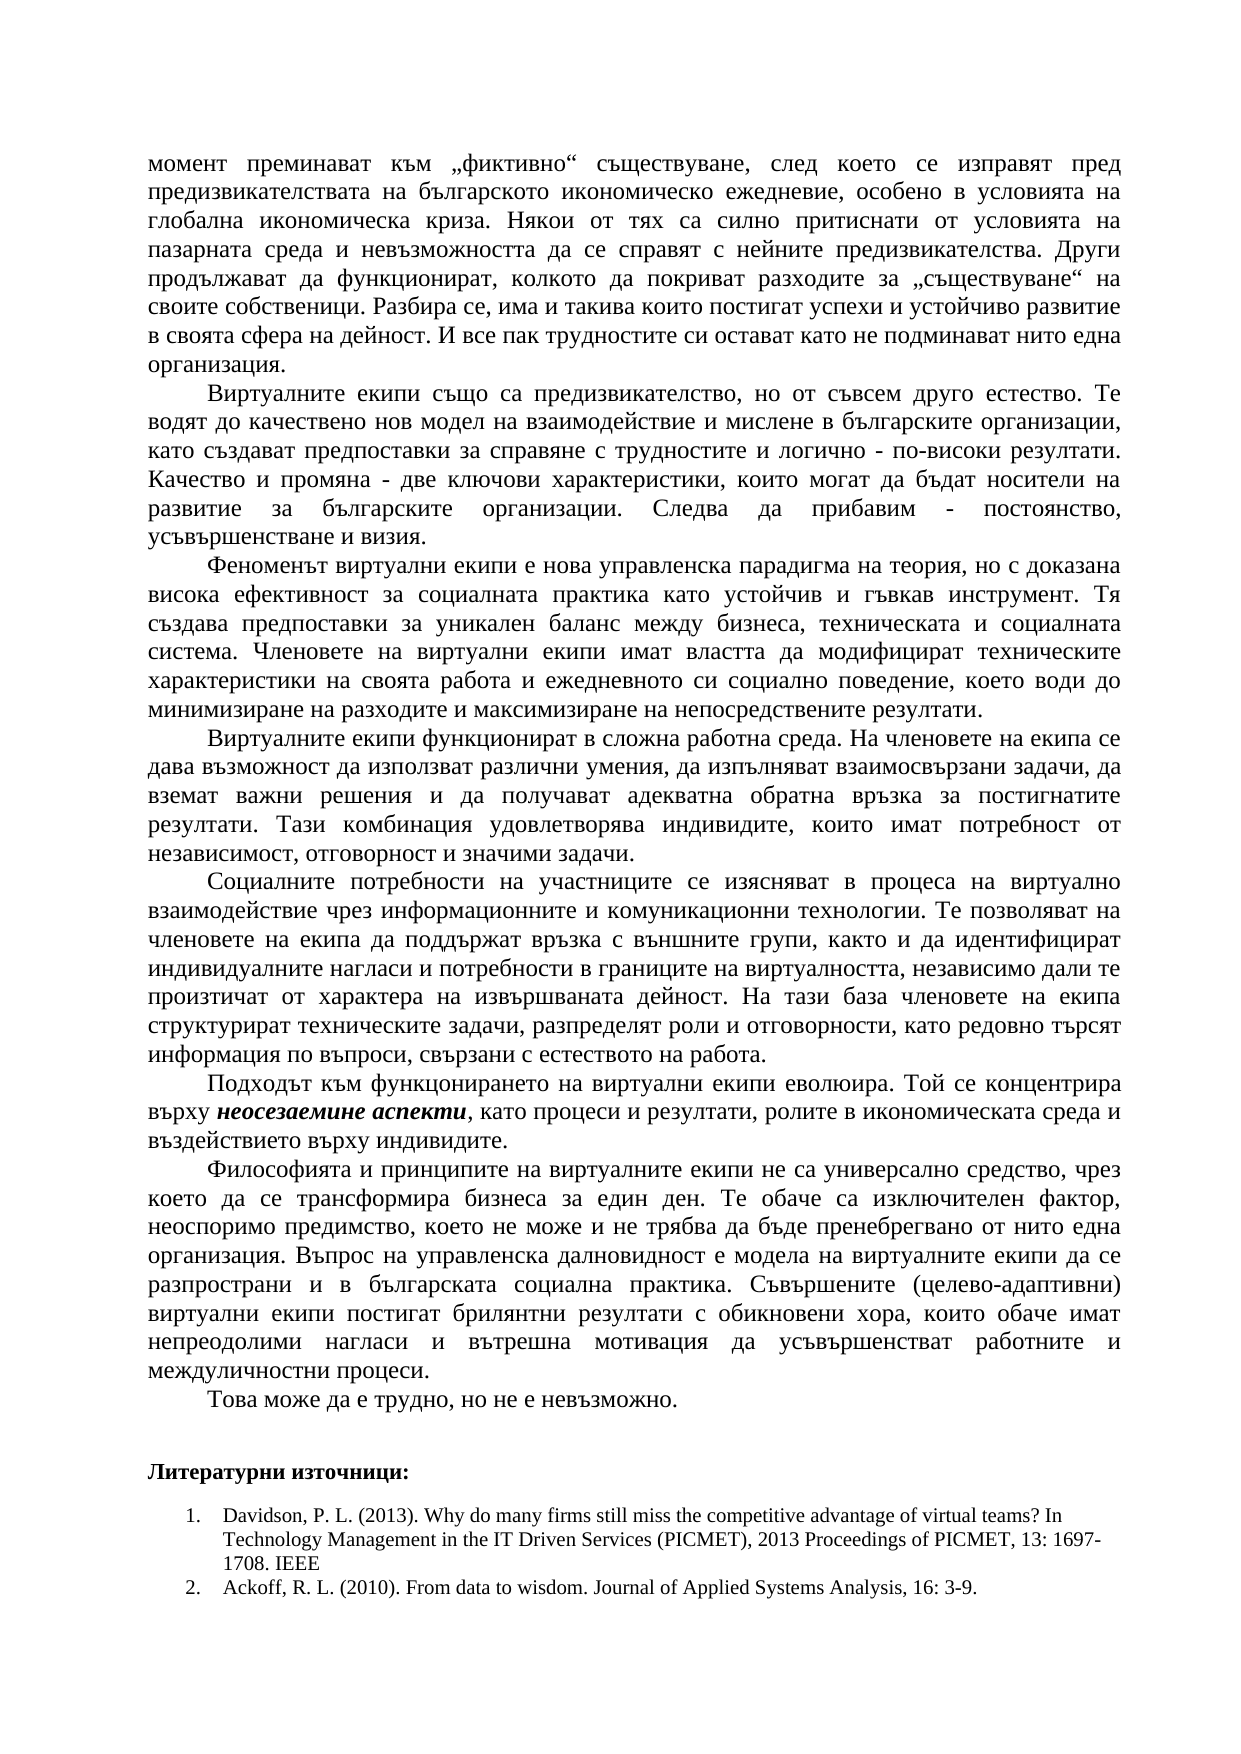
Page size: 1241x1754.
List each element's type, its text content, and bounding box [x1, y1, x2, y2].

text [148, 148, 1122, 378]
text Това може да е трудно, но не е невъзможно. [148, 1384, 1122, 1413]
text Социалните потребности на участниците се изясняват в процеса на виртуално взаимодействие чрез информационните и комуникационни технологии. Те позволяват на членовете на екипа да поддържат връзка с външните групи, както и да идентифицират индивидуалните нагласи и потребности в границите на виртуалността, независимо дали те произтичат от характера на извършваната дейност. На тази база членовете на екипа структурират техническите задачи, разпределят роли и отговорности, като редовно търсят информация по въпроси, свързани с естеството на работа. [148, 866, 1122, 1068]
text Виртуалните екипи също са предизвикателство, но от съвсем друго естество. Те водят до качествено нов модел на взаимодействие и мислене в българските организации, като създават предпоставки за справяне с трудностите и логично - по-високи резултати. Качество и промяна - две ключови характеристики, които могат да бъдат носители на развитие за българските организации. Следва да прибавим - постоянство, усъвършенстване и визия. [148, 378, 1122, 550]
text Философията и принципите на виртуалните екипи не са универсално средство, чрез което да се трансформира бизнеса за един ден. Те обаче са изключителен фактор, неоспоримо предимство, което не може и не трябва да бъде пренебрегвано от нито една организация. Въпрос на управленска далновидност е модела на виртуалните екипи да се разпространи и в българската социална практика. Съвършените (целево-адаптивни) виртуални екипи постигат брилянтни резултати с обикновени хора, които обаче имат непреодолими нагласи и вътрешна мотивация да усъвършенстват работните и междуличностни процеси. [148, 1154, 1122, 1384]
text Виртуалните екипи функционират в сложна работна среда. На членовете на екипа се дава възможност да използват различни умения, да изпълняват взаимосвързани задачи, да вземат важни решения и да получават адекватна обратна връзка за постигнатите резултати. Тази комбинация удовлетворява индивидите, които имат потребност от независимост, отговорност и значими задачи. [148, 723, 1122, 866]
text Подходът към функцонирането на виртуални екипи еволюира. Той се концентрира върху неосезаемине аспекти, като процеси и резултати, ролите в икономическата среда и въздействието върху индивидите. [148, 1068, 1122, 1154]
text Феноменът виртуални екипи е нова управленска парадигма на теория, но с доказана висока ефективност за социалната практика като устойчив и гъвкав инструмент. Тя създава предпоставки за уникален баланс между бизнеса, техническата и социалната система. Членовете на виртуални екипи имат властта да модифицират техническите характеристики на своята работа и ежедневното си социално поведение, което води до минимизиране на разходите и максимизиране на непосредствените резултати. [148, 550, 1122, 723]
text Литературни източници: [148, 1458, 1122, 1484]
list Ackoff, R. L. (2010). From data to wisdom. Journal of Applied Systems Analysis, 16: 3-9. [185, 1575, 1122, 1599]
list Davidson, P. L. (2013). Why do many firms still miss the competitive advantage of virtual teams? In Technology Management in the IT Driven Services (PICMET), 2013 Proceedings of PICMET, 13: 1697-1708. IEEE [185, 1503, 1122, 1575]
